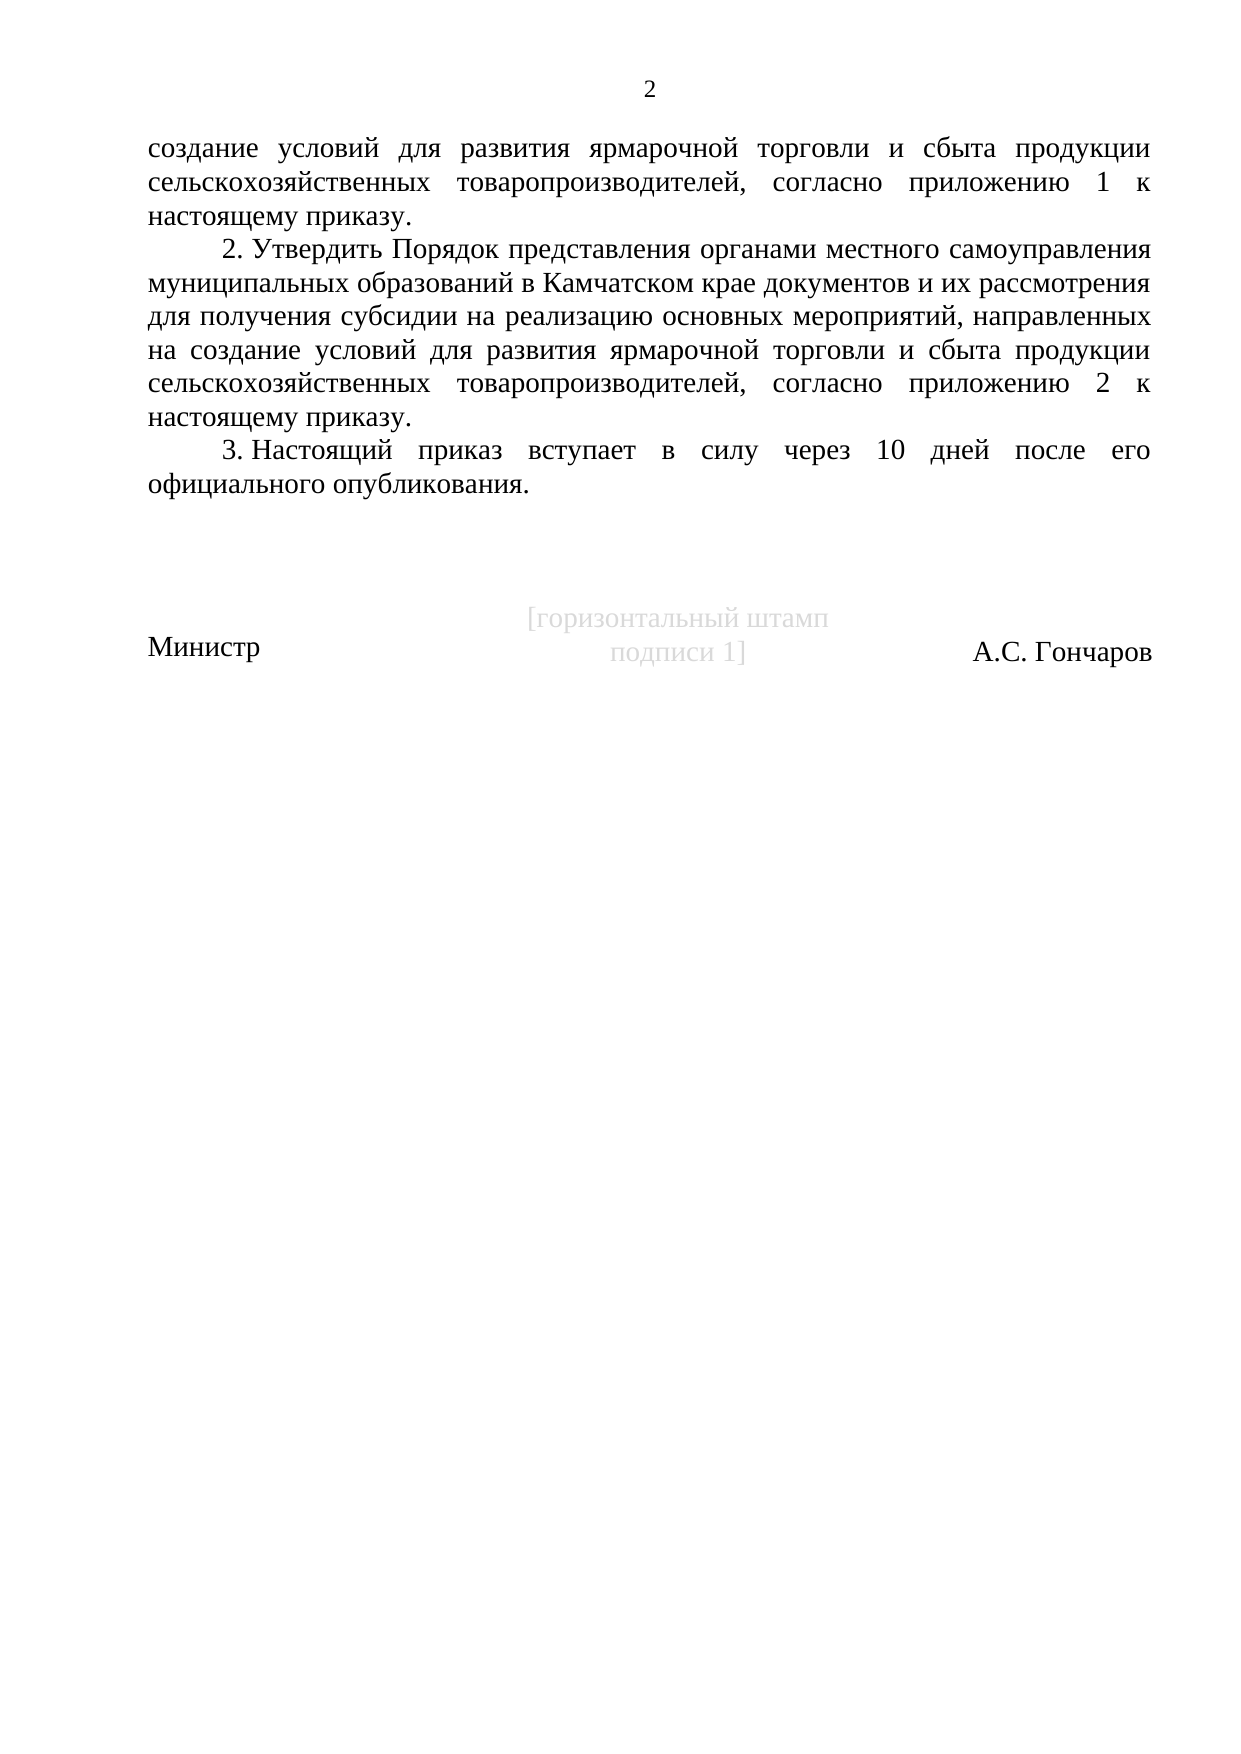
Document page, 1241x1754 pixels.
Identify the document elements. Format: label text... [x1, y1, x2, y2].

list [148, 131, 1152, 231]
list Утвердить Порядок представления органами местного самоуправления муниципальных образований в Камчатском крае документов и их рассмотрения для получения субсидии на реализацию основных мероприятий, направленных на создание условий для развития ярмарочной торговли и сбыта продукции сельскохозяйственных товаропроизводителей, согласно приложению 2 к настоящему приказу. [148, 231, 1152, 432]
list Настоящий приказ вступает в силу через 10 дней после его официального опубликования. [148, 432, 1152, 499]
table_header А.С. Гончаров [856, 600, 1152, 739]
table_header [горизонтальный штамп подписи 1] [487, 600, 856, 739]
table_header Министр [148, 600, 487, 739]
